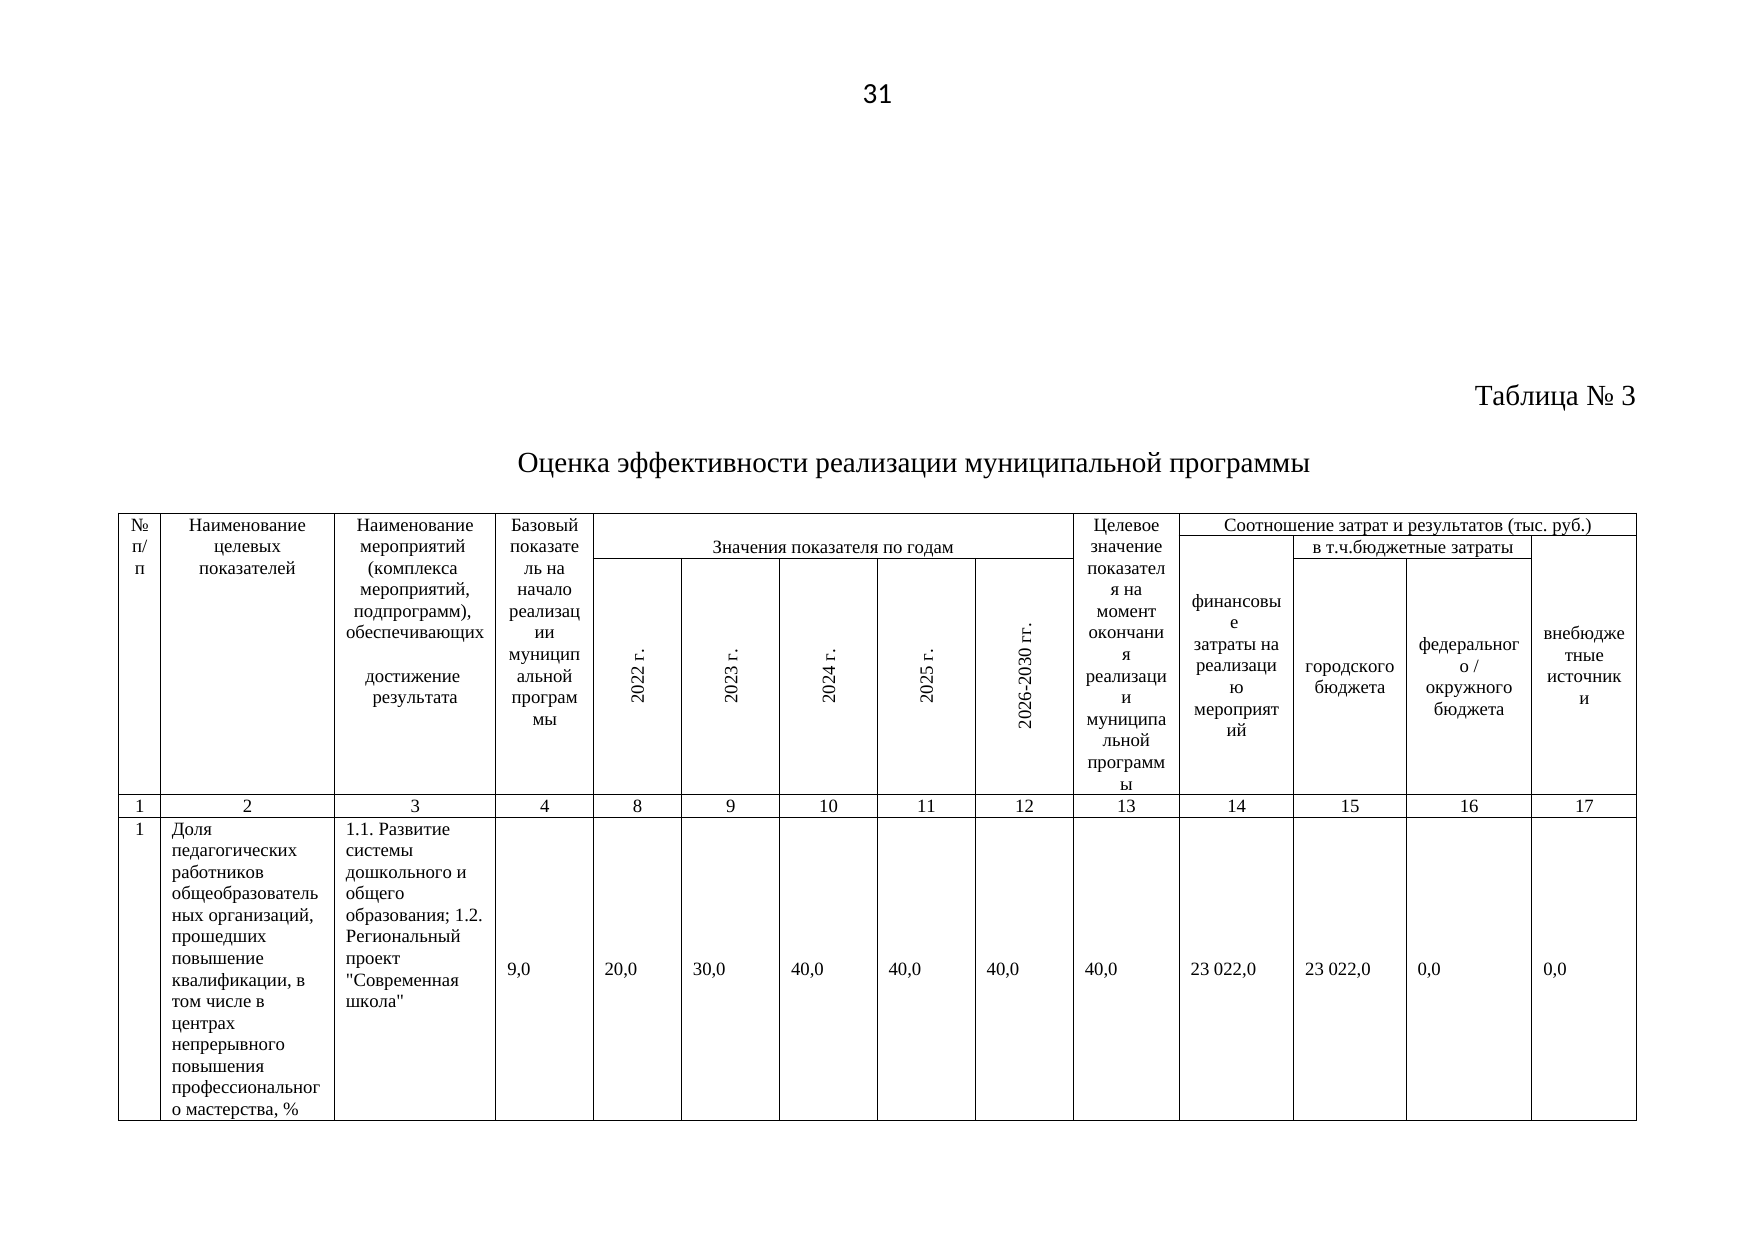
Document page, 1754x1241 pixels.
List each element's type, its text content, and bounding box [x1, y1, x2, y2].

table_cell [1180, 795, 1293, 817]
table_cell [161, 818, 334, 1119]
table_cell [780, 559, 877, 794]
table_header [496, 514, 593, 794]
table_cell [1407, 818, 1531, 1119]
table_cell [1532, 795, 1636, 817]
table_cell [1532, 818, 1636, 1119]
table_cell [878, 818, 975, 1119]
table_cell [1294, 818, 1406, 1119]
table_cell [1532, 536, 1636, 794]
text Таблица № 3 [118, 378, 1636, 412]
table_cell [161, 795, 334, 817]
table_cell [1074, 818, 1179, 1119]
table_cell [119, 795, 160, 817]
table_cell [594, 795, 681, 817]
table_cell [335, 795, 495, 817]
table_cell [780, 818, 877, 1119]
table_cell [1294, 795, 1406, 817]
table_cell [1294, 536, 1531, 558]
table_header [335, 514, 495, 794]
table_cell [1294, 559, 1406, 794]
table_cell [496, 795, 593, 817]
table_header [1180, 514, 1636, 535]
text Оценка эффективности реализации муниципальной программы [118, 446, 1636, 479]
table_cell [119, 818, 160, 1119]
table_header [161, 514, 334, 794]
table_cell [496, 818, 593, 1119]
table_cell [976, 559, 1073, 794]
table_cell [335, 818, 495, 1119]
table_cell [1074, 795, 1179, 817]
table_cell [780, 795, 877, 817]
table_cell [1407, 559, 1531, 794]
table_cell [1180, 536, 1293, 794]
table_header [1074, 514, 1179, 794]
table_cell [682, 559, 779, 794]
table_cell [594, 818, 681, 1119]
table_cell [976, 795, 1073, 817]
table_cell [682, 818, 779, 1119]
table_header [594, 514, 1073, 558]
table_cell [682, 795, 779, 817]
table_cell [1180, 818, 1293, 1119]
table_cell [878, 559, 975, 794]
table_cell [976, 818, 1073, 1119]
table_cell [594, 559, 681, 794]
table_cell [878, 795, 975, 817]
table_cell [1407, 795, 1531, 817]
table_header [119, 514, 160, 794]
